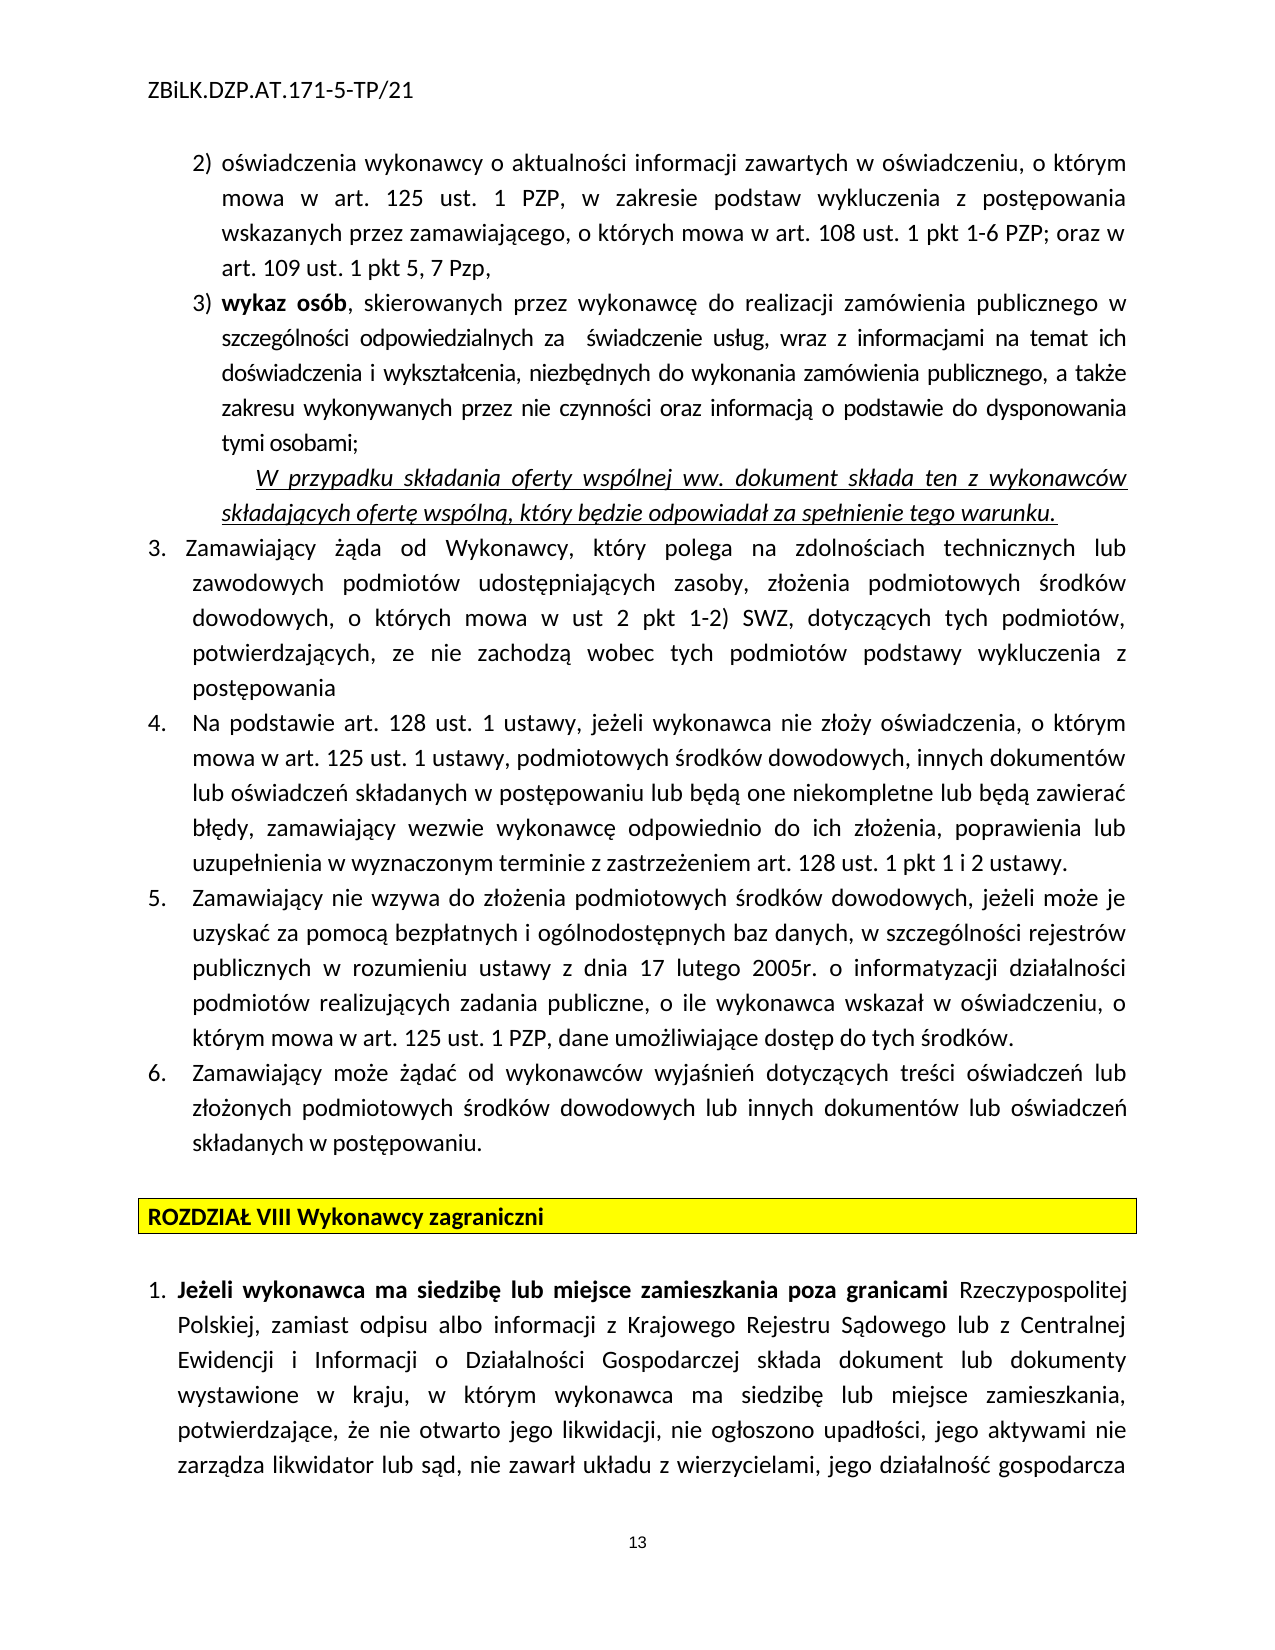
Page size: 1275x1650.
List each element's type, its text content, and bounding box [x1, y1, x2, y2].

list wykaz osób, skierowanych przez wykonawcę do realizacji zamówienia publicznego w szczególności odpowiedzialnych za świadczenie usług, wraz z informacjami na temat ich doświadczenia i wykształcenia, niezbędnych do wykonania zamówienia publicznego, a także zakresu wykonywanych przez nie czynności oraz informacją o podstawie do dysponowania tymi osobami; [192, 288, 1127, 458]
list oświadczenia wykonawcy o aktualności informacji zawartych w oświadczeniu, o którym mowa w art. 125 ust. 1 PZP, w zakresie podstaw wykluczenia z postępowania wskazanych przez zamawiającego, o których mowa w art. 108 ust. 1 pkt 1-6 PZP; oraz w art. 109 ust. 1 pkt 5, 7 Pzp, [192, 148, 1127, 283]
text ROZDZIAŁ VIII Wykonawcy zagraniczni [139, 1199, 1136, 1233]
text 4. Na podstawie art. 128 ust. 1 ustawy, jeżeli wykonawca nie złoży oświadczenia, o którym mowa w art. 125 ust. 1 ustawy, podmiotowych środków dowodowych, innych dokumentów lub oświadczeń składanych w postępowaniu lub będą one niekompletne lub będą zawierać błędy, zamawiający wezwie wykonawcę odpowiednio do ich złożenia, poprawienia lub uzupełnienia w wyznaczonym terminie z zastrzeżeniem art. 128 ust. 1 pkt 1 i 2 ustawy. [148, 708, 1127, 878]
list W przypadku składania oferty wspólnej ww. dokument składa ten z wykonawców składających ofertę wspólną, który będzie odpowiadał za spełnienie tego warunku. [192, 463, 1127, 528]
text 5. Zamawiający nie wzywa do złożenia podmiotowych środków dowodowych, jeżeli może je uzyskać za pomocą bezpłatnych i ogólnodostępnych baz danych, w szczególności rejestrów publicznych w rozumieniu ustawy z dnia 17 lutego 2005r. o informatyzacji działalności podmiotów realizujących zadania publiczne, o ile wykonawca wskazał w oświadczeniu, o którym mowa w art. 125 ust. 1 PZP, dane umożliwiające dostęp do tych środków. [148, 883, 1127, 1053]
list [148, 1274, 1127, 1479]
text 3. Zamawiający żąda od Wykonawcy, który polega na zdolnościach technicznych lub zawodowych podmiotów udostępniających zasoby, złożenia podmiotowych środków dowodowych, o których mowa w ust 2 pkt 1-2) SWZ, dotyczących tych podmiotów, potwierdzających, ze nie zachodzą wobec tych podmiotów podstawy wykluczenia z postępowania [148, 533, 1127, 703]
text 6. Zamawiający może żądać od wykonawców wyjaśnień dotyczących treści oświadczeń lub złożonych podmiotowych środków dowodowych lub innych dokumentów lub oświadczeń składanych w postępowaniu. [148, 1058, 1127, 1158]
